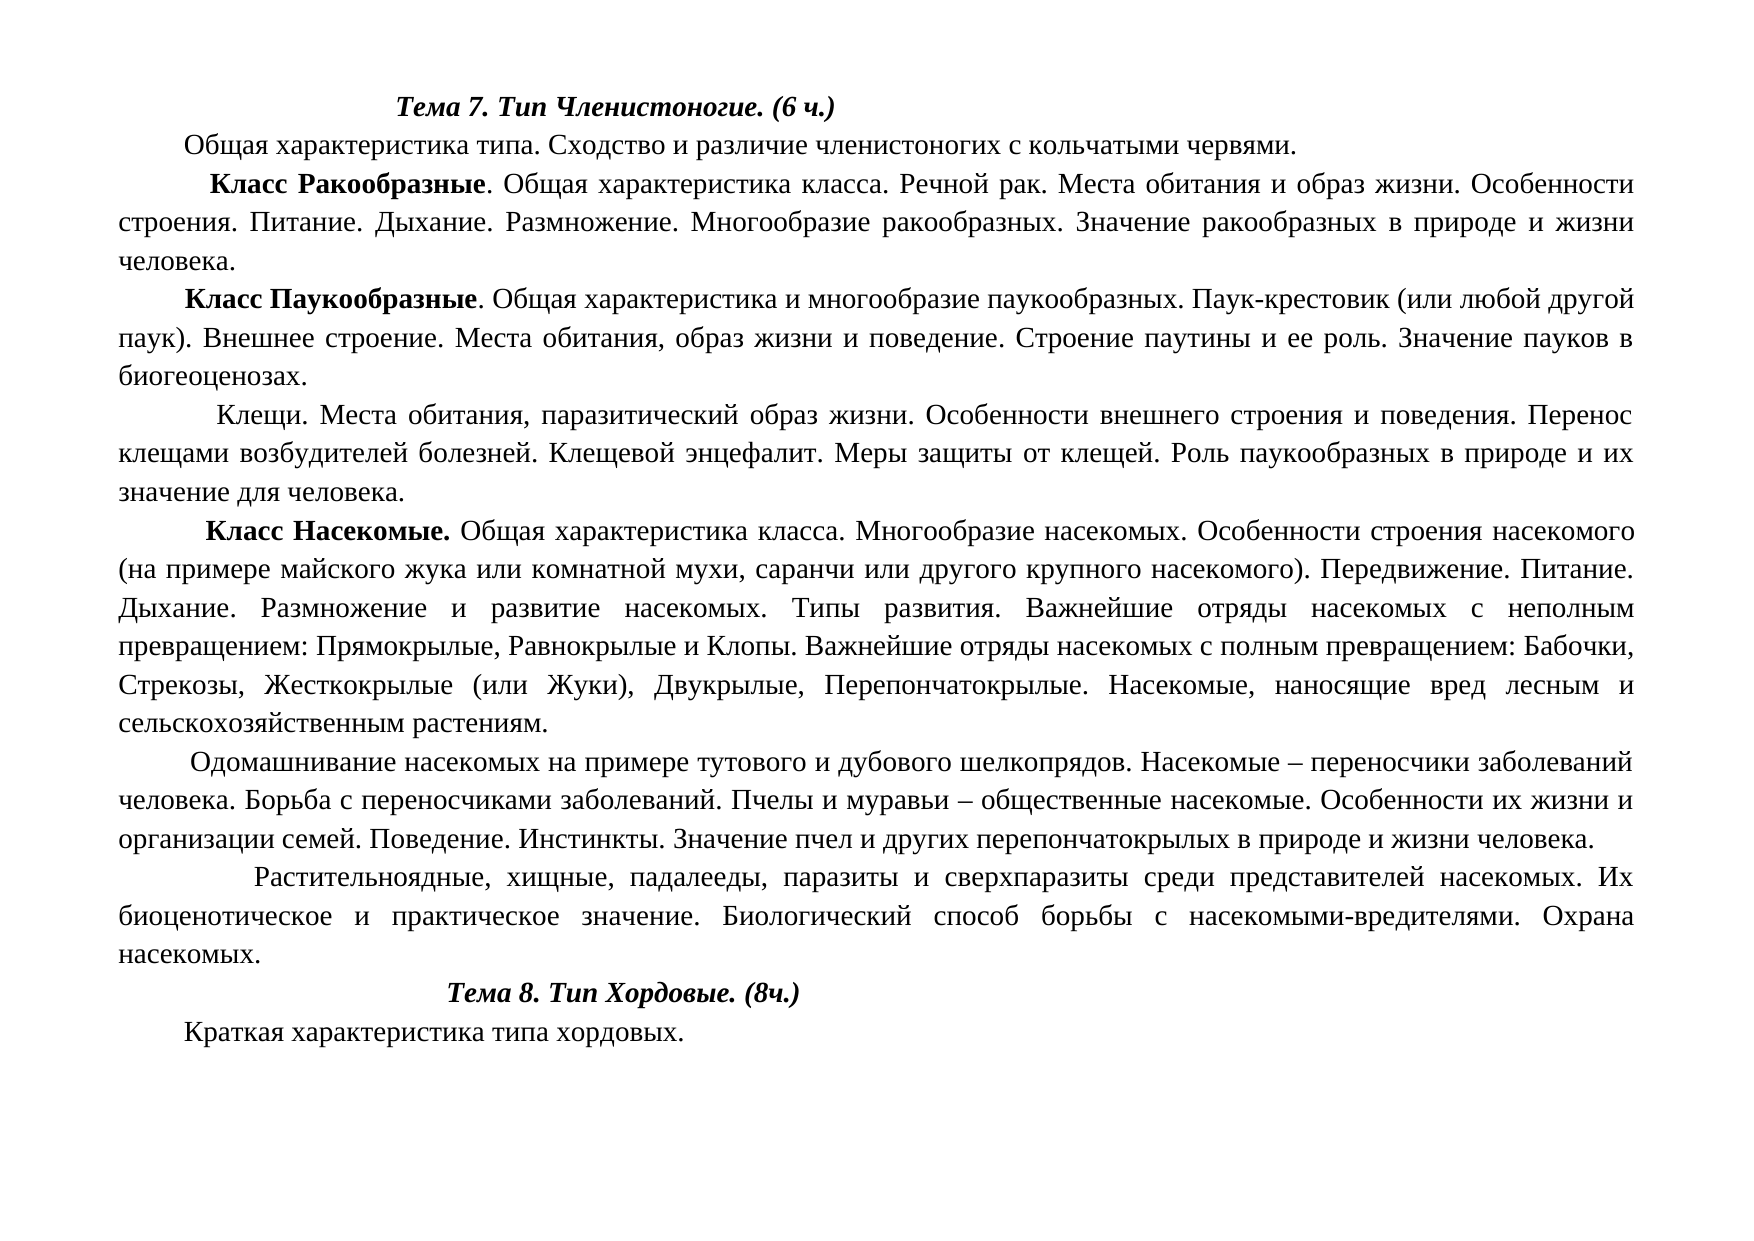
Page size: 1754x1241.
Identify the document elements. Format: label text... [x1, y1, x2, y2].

text Краткая характеристика типа хордовых. [118, 1014, 1636, 1047]
text Класс Ракообразные. Общая характеристика класса. Речной рак. Места обитания и образ жизни. Особенности строения. Питание. Дыхание. Размножение. Многообразие ракообразных. Значение ракообразных в природе и жизни человека. [118, 166, 1636, 276]
text Клещи. Места обитания, паразитический образ жизни. Особенности внешнего строения и поведения. Перенос клещами возбудителей болезней. Клещевой энцефалит. Меры защиты от клещей. Роль паукообразных в природе и их значение для человека. [118, 397, 1636, 508]
text Класс Насекомые. Общая характеристика класса. Многообразие насекомых. Особенности строения насекомого (на примере майского жука или комнатной мухи, саранчи или другого крупного насекомого). Передвижение. Питание. Дыхание. Размножение и развитие насекомых. Типы развития. Важнейшие отряды насекомых с неполным превращением: Прямокрылые, Равнокрылые и Клопы. Важнейшие отряды насекомых с полным превращением: Бабочки, Стрекозы, Жесткокрылые (или Жуки), Двукрылые, Перепончатокрылые. Насекомые, наносящие вред лесным и сельскохозяйственным растениям. [118, 513, 1636, 739]
text Класс Паукообразные. Общая характеристика и многообразие паукообразных. Паук-крестовик (или любой другой паук). Внешнее строение. Места обитания, образ жизни и поведение. Строение паутины и ее роль. Значение пауков в биогеоценозах. [118, 281, 1636, 392]
text Тема 7. Тип Членистоногие. (6 ч.) [118, 89, 1636, 122]
text Тема 8. Тип Хордовые. (8ч.) [118, 975, 1636, 1009]
text Растительноядные, хищные, падалееды, паразиты и сверхпаразиты среди представителей насекомых. Их биоценотическое и практическое значение. Биологический способ борьбы с насекомыми-вредителями. Охрана насекомых. [118, 859, 1636, 970]
text Одомашнивание насекомых на примере тутового и дубового шелкопрядов. Насекомые – переносчики заболеваний человека. Борьба с переносчиками заболеваний. Пчелы и муравьи – общественные насекомые. Особенности их жизни и организации семей. Поведение. Инстинкты. Значение пчел и других перепончатокрылых в природе и жизни человека. [118, 744, 1636, 854]
text Общая характеристика типа. Сходство и различие членистоногих с кольчатыми червями. [118, 127, 1636, 161]
